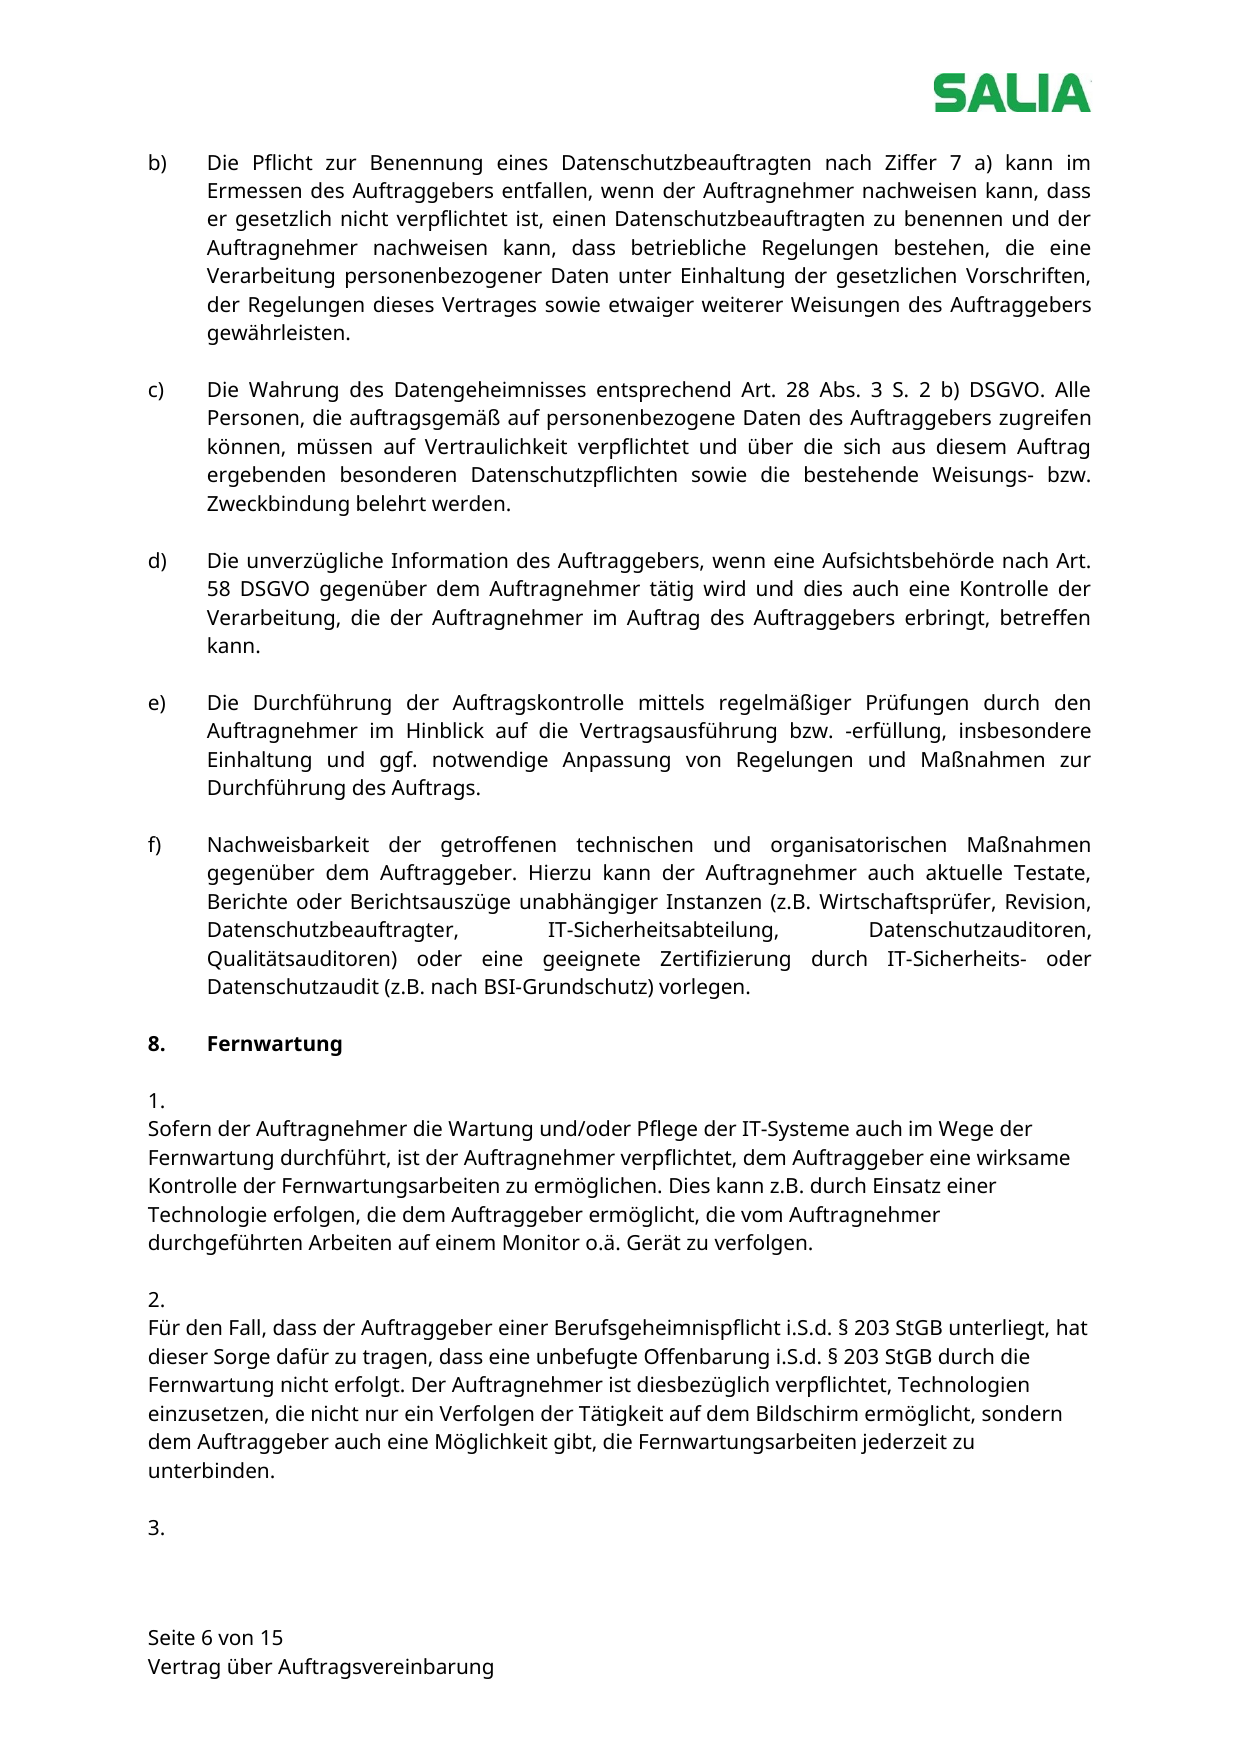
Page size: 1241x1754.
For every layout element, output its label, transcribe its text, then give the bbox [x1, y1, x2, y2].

text c) Die Wahrung des Datengeheimnisses entsprechend Art. 28 Abs. 3 S. 2 b) DSGVO. Alle Personen, die auftragsgemäß auf personenbezogene Daten des Auftraggebers zugreifen können, müssen auf Vertraulichkeit verpflichtet und über die sich aus diesem Auftrag ergebenden besonderen Datenschutzpflichten sowie die bestehende Weisungs- bzw. Zweckbindung belehrt werden. [148, 375, 1093, 517]
text f) Nachweisbarkeit der getroffenen technischen und organisatorischen Maßnahmen gegenüber dem Auftraggeber. Hierzu kann der Auftragnehmer auch aktuelle Testate, Berichte oder Berichtsauszüge unabhängiger Instanzen (z.B. Wirtschaftsprüfer, Revision, Datenschutzbeauftragter, IT-Sicherheitsabteilung, Datenschutzauditoren, Qualitätsauditoren) oder eine geeignete Zertifizierung durch IT-Sicherheits- oder Datenschutzaudit (z.B. nach BSI-Grundschutz) vorlegen. [148, 830, 1093, 1001]
text 1. [148, 1086, 1093, 1114]
text b) Die Pflicht zur Benennung eines Datenschutzbeauftragten nach Ziffer 7 a) kann im Ermessen des Auftraggebers entfallen, wenn der Auftragnehmer nachweisen kann, dass er gesetzlich nicht verpflichtet ist, einen Datenschutzbeauftragten zu benennen und der Auftragnehmer nachweisen kann, dass betriebliche Regelungen bestehen, die eine Verarbeitung personenbezogener Daten unter Einhaltung der gesetzlichen Vorschriften, der Regelungen dieses Vertrages sowie etwaiger weiterer Weisungen des Auftraggebers gewährleisten. [148, 148, 1093, 347]
picture [933, 73, 1093, 112]
text Sofern der Auftragnehmer die Wartung und/oder Pflege der IT-Systeme auch im Wege der Fernwartung durchführt, ist der Auftragnehmer verpflichtet, dem Auftraggeber eine wirksame Kontrolle der Fernwartungsarbeiten zu ermöglichen. Dies kann z.B. durch Einsatz einer Technologie erfolgen, die dem Auftraggeber ermöglicht, die vom Auftragnehmer durchgeführten Arbeiten auf einem Monitor o.ä. Gerät zu verfolgen. [148, 1114, 1093, 1257]
text 2. [148, 1285, 1093, 1313]
text Für den Fall, dass der Auftraggeber einer Berufsgeheimnispflicht i.S.d. § 203 StGB unterliegt, hat dieser Sorge dafür zu tragen, dass eine unbefugte Offenbarung i.S.d. § 203 StGB durch die Fernwartung nicht erfolgt. Der Auftragnehmer ist diesbezüglich verpflichtet, Technologien einzusetzen, die nicht nur ein Verfolgen der Tätigkeit auf dem Bildschirm ermöglicht, sondern dem Auftraggeber auch eine Möglichkeit gibt, die Fernwartungsarbeiten jederzeit zu unterbinden. [148, 1313, 1093, 1484]
text 3. [148, 1513, 1093, 1541]
text e) Die Durchführung der Auftragskontrolle mittels regelmäßiger Prüfungen durch den Auftragnehmer im Hinblick auf die Vertragsausführung bzw. -erfüllung, insbesondere Einhaltung und ggf. notwendige Anpassung von Regelungen und Maßnahmen zur Durchführung des Auftrags. [148, 688, 1093, 802]
text d) Die unverzügliche Information des Auftraggebers, wenn eine Aufsichtsbehörde nach Art. 58 DSGVO gegenüber dem Auftragnehmer tätig wird und dies auch eine Kontrolle der Verarbeitung, die der Auftragnehmer im Auftrag des Auftraggebers erbringt, betreffen kann. [148, 546, 1093, 659]
text 8. Fernwartung [148, 1029, 1093, 1058]
